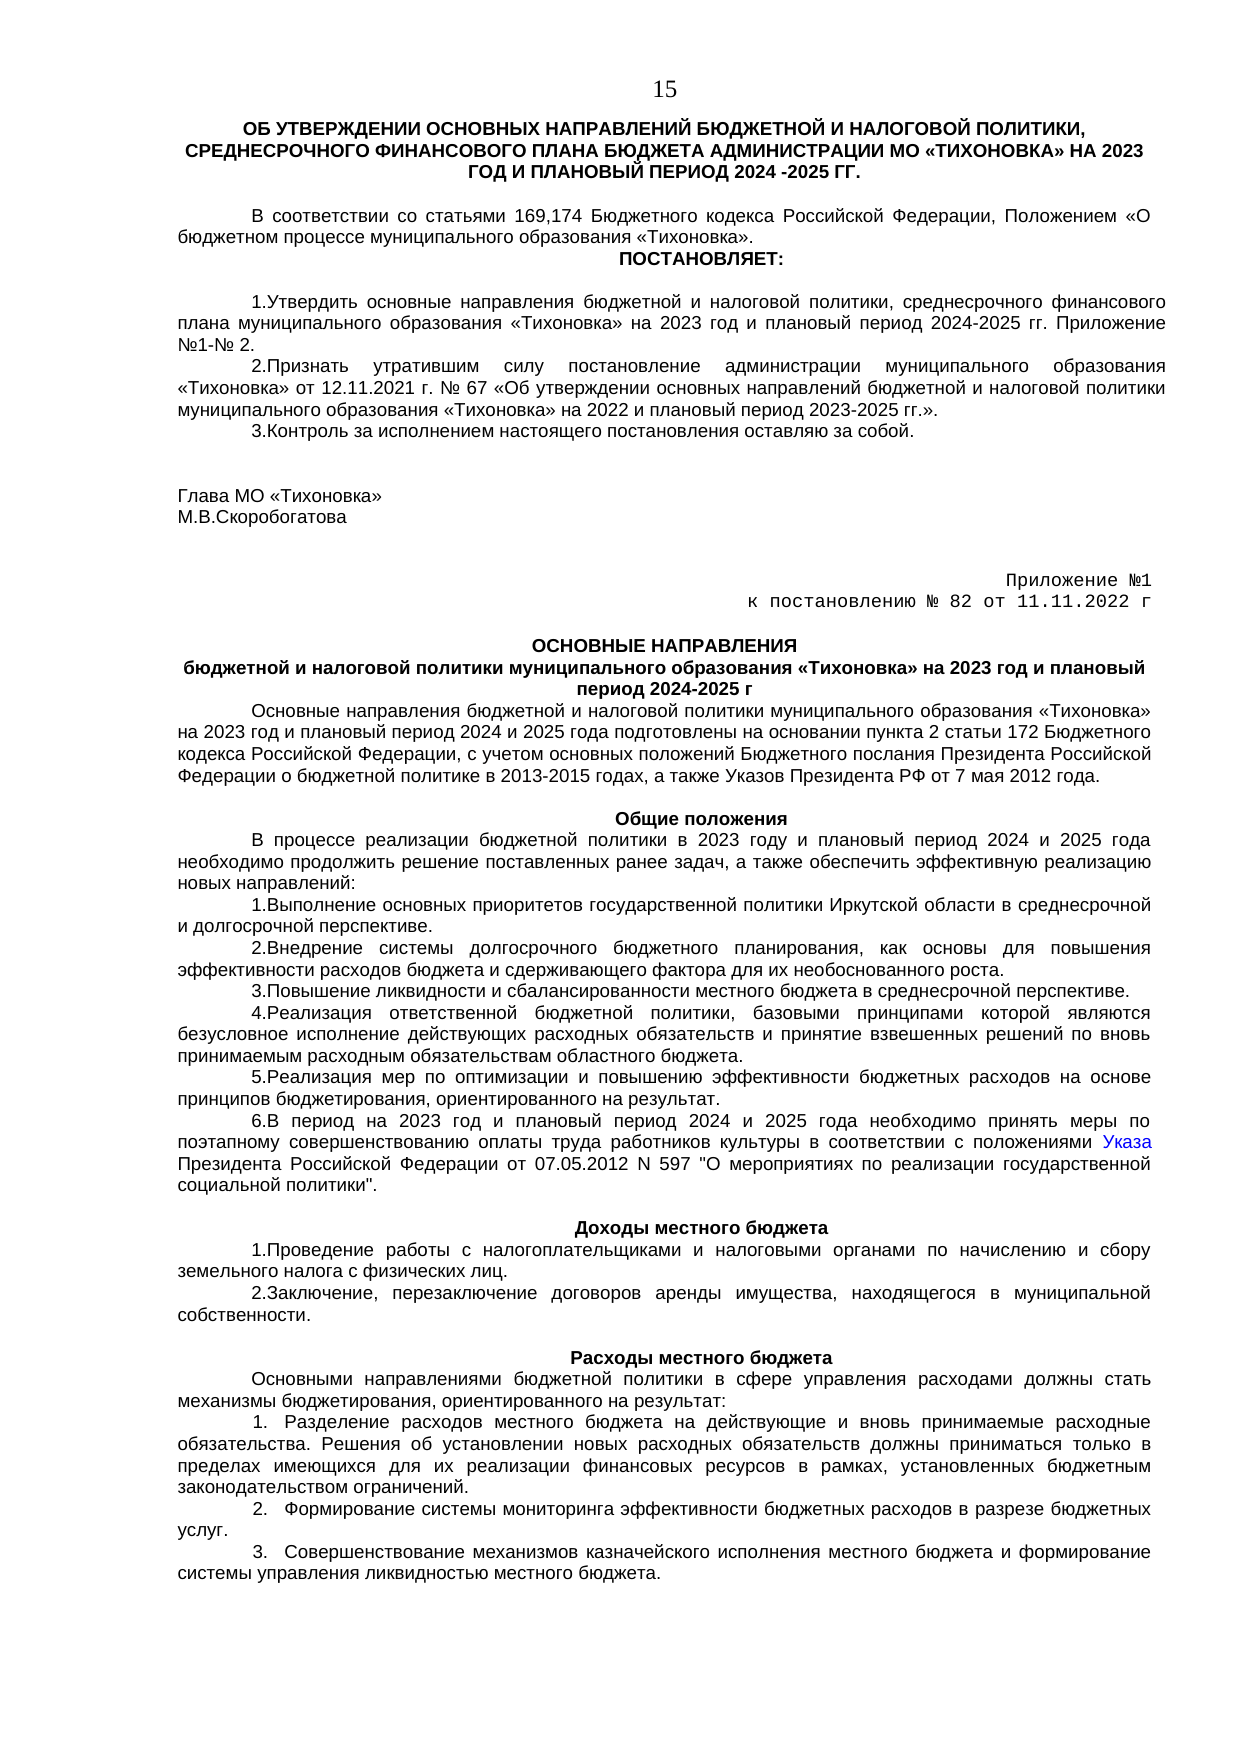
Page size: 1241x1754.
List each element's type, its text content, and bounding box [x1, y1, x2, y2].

text Общие положения [177, 807, 1152, 829]
text 4.Реализация ответственной бюджетной политики, базовыми принципами которой являются безусловное исполнение действующих расходных обязательств и принятие взвешенных решений по вновь принимаемым расходным обязательствам областного бюджета. [177, 1002, 1152, 1066]
text В соответствии со статьями 169,174 Бюджетного кодекса Российской Федерации, Положением «О бюджетном процессе муниципального образования «Тихоновка». [177, 204, 1152, 247]
list Разделение расходов местного бюджета на действующие и вновь принимаемые расходные обязательства. Решения об установлении новых расходных обязательств должны приниматься только в пределах имеющихся для их реализации финансовых ресурсов в рамках, установленных бюджетным законодательством ограничений. [177, 1411, 1152, 1497]
text 3.Повышение ликвидности и сбалансированности местного бюджета в среднесрочной перспективе. [177, 980, 1152, 1002]
text 2.Заключение, перезаключение договоров аренды имущества, находящегося в муниципальной собственности. [177, 1282, 1152, 1325]
text 1.Утвердить основные направления бюджетной и налоговой политики, среднесрочного финансового плана муниципального образования «Тихоновка» на 2023 год и плановый период 2024-2025 гг. Приложение №1-№ 2. [177, 291, 1166, 355]
text к постановлению № 82 от 11.11.2022 г [177, 592, 1152, 613]
text 1.Выполнение основных приоритетов государственной политики Иркутской области в среднесрочной и долгосрочной перспективе. [177, 894, 1152, 937]
text 1.Проведение работы с налогоплательщиками и налоговыми органами по начислению и сбору земельного налога с физических лиц. [177, 1239, 1152, 1282]
text бюджетной и налоговой политики муниципального образования «Тихоновка» на 2023 год и плановый период 2024-2025 г [177, 657, 1152, 700]
text ОСНОВНЫЕ НАПРАВЛЕНИЯ [177, 635, 1152, 657]
text ПОСТАНОВЛЯЕТ: [177, 247, 1152, 269]
text Доходы местного бюджета [177, 1217, 1152, 1239]
text 2.Признать утратившим силу постановление администрации муниципального образования «Тихоновка» от 12.11.2021 г. № 67 «Об утверждении основных направлений бюджетной и налоговой политики муниципального образования «Тихоновка» на 2022 и плановый период 2023-2025 гг.». [177, 355, 1166, 420]
text В процессе реализации бюджетной политики в 2023 году и плановый период 2024 и 2025 года необходимо продолжить решение поставленных ранее задач, а также обеспечить эффективную реализацию новых направлений: [177, 829, 1152, 894]
text Расходы местного бюджета [177, 1347, 1152, 1368]
text М.В.Скоробогатова [177, 506, 1152, 528]
text ОБ УТВЕРЖДЕНИИ ОСНОВНЫХ НАПРАВЛЕНИЙ БЮДЖЕТНОЙ И НАЛОГОВОЙ ПОЛИТИКИ, СРЕДНЕСРОЧНОГО ФИНАНСОВОГО ПЛАНА БЮДЖЕТА АДМИНИСТРАЦИИ МО «ТИХОНОВКА» НА 2023 ГОД И ПЛАНОВЫЙ ПЕРИОД 2024 -2025 ГГ. [177, 118, 1152, 183]
list Совершенствование механизмов казначейского исполнения местного бюджета и формирование системы управления ликвидностью местного бюджета. [177, 1541, 1152, 1584]
list Формирование системы мониторинга эффективности бюджетных расходов в разрезе бюджетных услуг. [177, 1497, 1152, 1541]
text Глава МО «Тихоновка» [177, 485, 1152, 506]
text 2.Внедрение системы долгосрочного бюджетного планирования, как основы для повышения эффективности расходов бюджета и сдерживающего фактора для их необоснованного роста. [177, 937, 1152, 980]
text 5.Реализация мер по оптимизации и повышению эффективности бюджетных расходов на основе принципов бюджетирования, ориентированного на результат. [177, 1066, 1152, 1109]
text 3.Контроль за исполнением настоящего постановления оставляю за собой. [177, 420, 1166, 442]
text Приложение №1 [177, 571, 1152, 592]
text Основные направления бюджетной и налоговой политики муниципального образования «Тихоновка» на 2023 год и плановый период 2024 и 2025 года подготовлены на основании пункта 2 статьи 172 Бюджетного кодекса Российской Федерации, с учетом основных положений Бюджетного послания Президента Российской Федерации о бюджетной политике в 2013-2015 годах, а также Указов Президента РФ от 7 мая 2012 года. [177, 700, 1152, 786]
text Основными направлениями бюджетной политики в сфере управления расходами должны стать механизмы бюджетирования, ориентированного на результат: [177, 1368, 1152, 1411]
text 6.В период на 2023 год и плановый период 2024 и 2025 года необходимо принять меры по поэтапному совершенствованию оплаты труда работников культуры в соответствии с положениями Указа Президента Российской Федерации от 07.05.2012 N 597 "О мероприятиях по реализации государственной социальной политики". [177, 1109, 1152, 1196]
